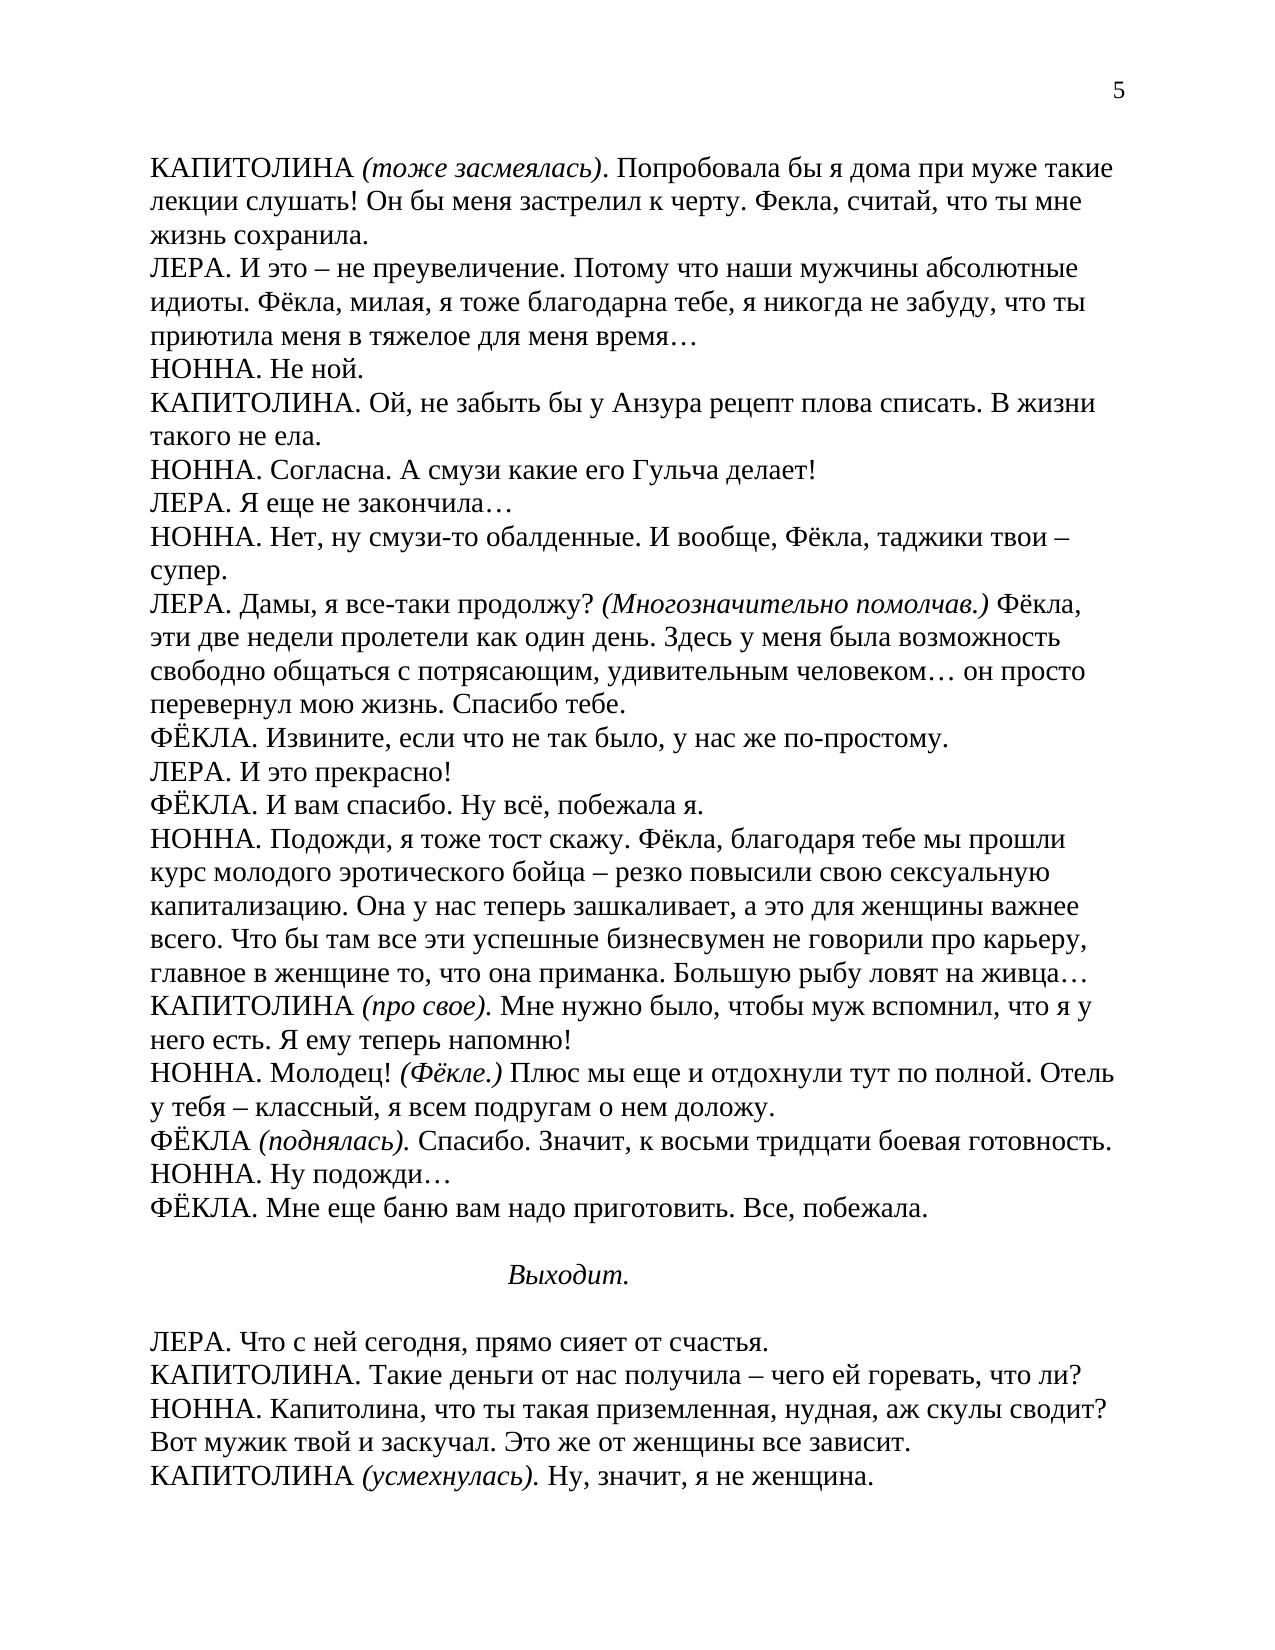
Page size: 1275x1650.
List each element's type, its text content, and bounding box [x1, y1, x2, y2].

text КАПИТОЛИНА (усмехнулась). Ну, значит, я не женщина. [150, 1458, 1125, 1492]
text НОННА. Капитолина, что ты такая приземленная, нудная, аж скулы сводит? Вот мужик твой и заскучал. Это же от женщины все зависит. [150, 1391, 1125, 1458]
text НОННА. Ну подожди… [150, 1156, 1125, 1190]
text НОННА. Не ной. [150, 351, 1125, 385]
text ФЁКЛА (поднялась). Спасибо. Значит, к восьми тридцати боевая готовность. [150, 1123, 1125, 1156]
text КАПИТОЛИНА (про свое). Мне нужно было, чтобы муж вспомнил, что я у него есть. Я ему теперь напомню! [150, 988, 1125, 1056]
text ЛЕРА. И это – не преувеличение. Потому что наши мужчины абсолютные идиоты. Фёкла, милая, я тоже благодарна тебе, я никогда не забуду, что ты приютила меня в тяжелое для меня время… [150, 251, 1125, 351]
text КАПИТОЛИНА. Ой, не забыть бы у Анзура рецепт плова списать. В жизни такого не ела. [150, 385, 1125, 452]
text ФЁКЛА. Мне еще баню вам надо приготовить. Все, побежала. [150, 1190, 1125, 1223]
text КАПИТОЛИНА (тоже засмеялась). Попробовала бы я дома при муже такие лекции слушать! Он бы меня застрелил к черту. Фекла, считай, что ты мне жизнь сохранила. [150, 150, 1125, 251]
text НОННА. Согласна. А смузи какие его Гульча делает! [150, 452, 1125, 485]
text НОННА. Подожди, я тоже тост скажу. Фёкла, благодаря тебе мы прошли курс молодого эротического бойца – резко повысили свою сексуальную капитализацию. Она у нас теперь зашкаливает, а это для женщины важнее всего. Что бы там все эти успешные бизнесвумен не говорили про карьеру, главное в женщине то, что она приманка. Большую рыбу ловят на живца… [150, 821, 1125, 988]
text ЛЕРА. Дамы, я все-таки продолжу? (Многозначительно помолчав.) Фёкла, эти две недели пролетели как один день. Здесь у меня была возможность свободно общаться с потрясающим, удивительным человеком… он просто перевернул мою жизнь. Спасибо тебе. [150, 586, 1125, 720]
text ЛЕРА. Что с ней сегодня, прямо сияет от счастья. [150, 1324, 1125, 1357]
text КАПИТОЛИНА. Такие деньги от нас получила – чего ей горевать, что ли? [150, 1357, 1125, 1391]
text НОННА. Молодец! (Фёкле.) Плюс мы еще и отдохнули тут по полной. Отель у тебя – классный, я всем подругам о нем доложу. [150, 1056, 1125, 1123]
text ФЁКЛА. Извините, если что не так было, у нас же по-простому. [150, 720, 1125, 754]
text ЛЕРА. Я еще не закончила… [150, 485, 1125, 519]
text Выходит. [150, 1257, 1125, 1290]
text ЛЕРА. И это прекрасно! [150, 754, 1125, 787]
text НОННА. Нет, ну смузи-то обалденные. И вообще, Фёкла, таджики твои – супер. [150, 519, 1125, 586]
text ФЁКЛА. И вам спасибо. Ну всё, побежала я. [150, 787, 1125, 821]
